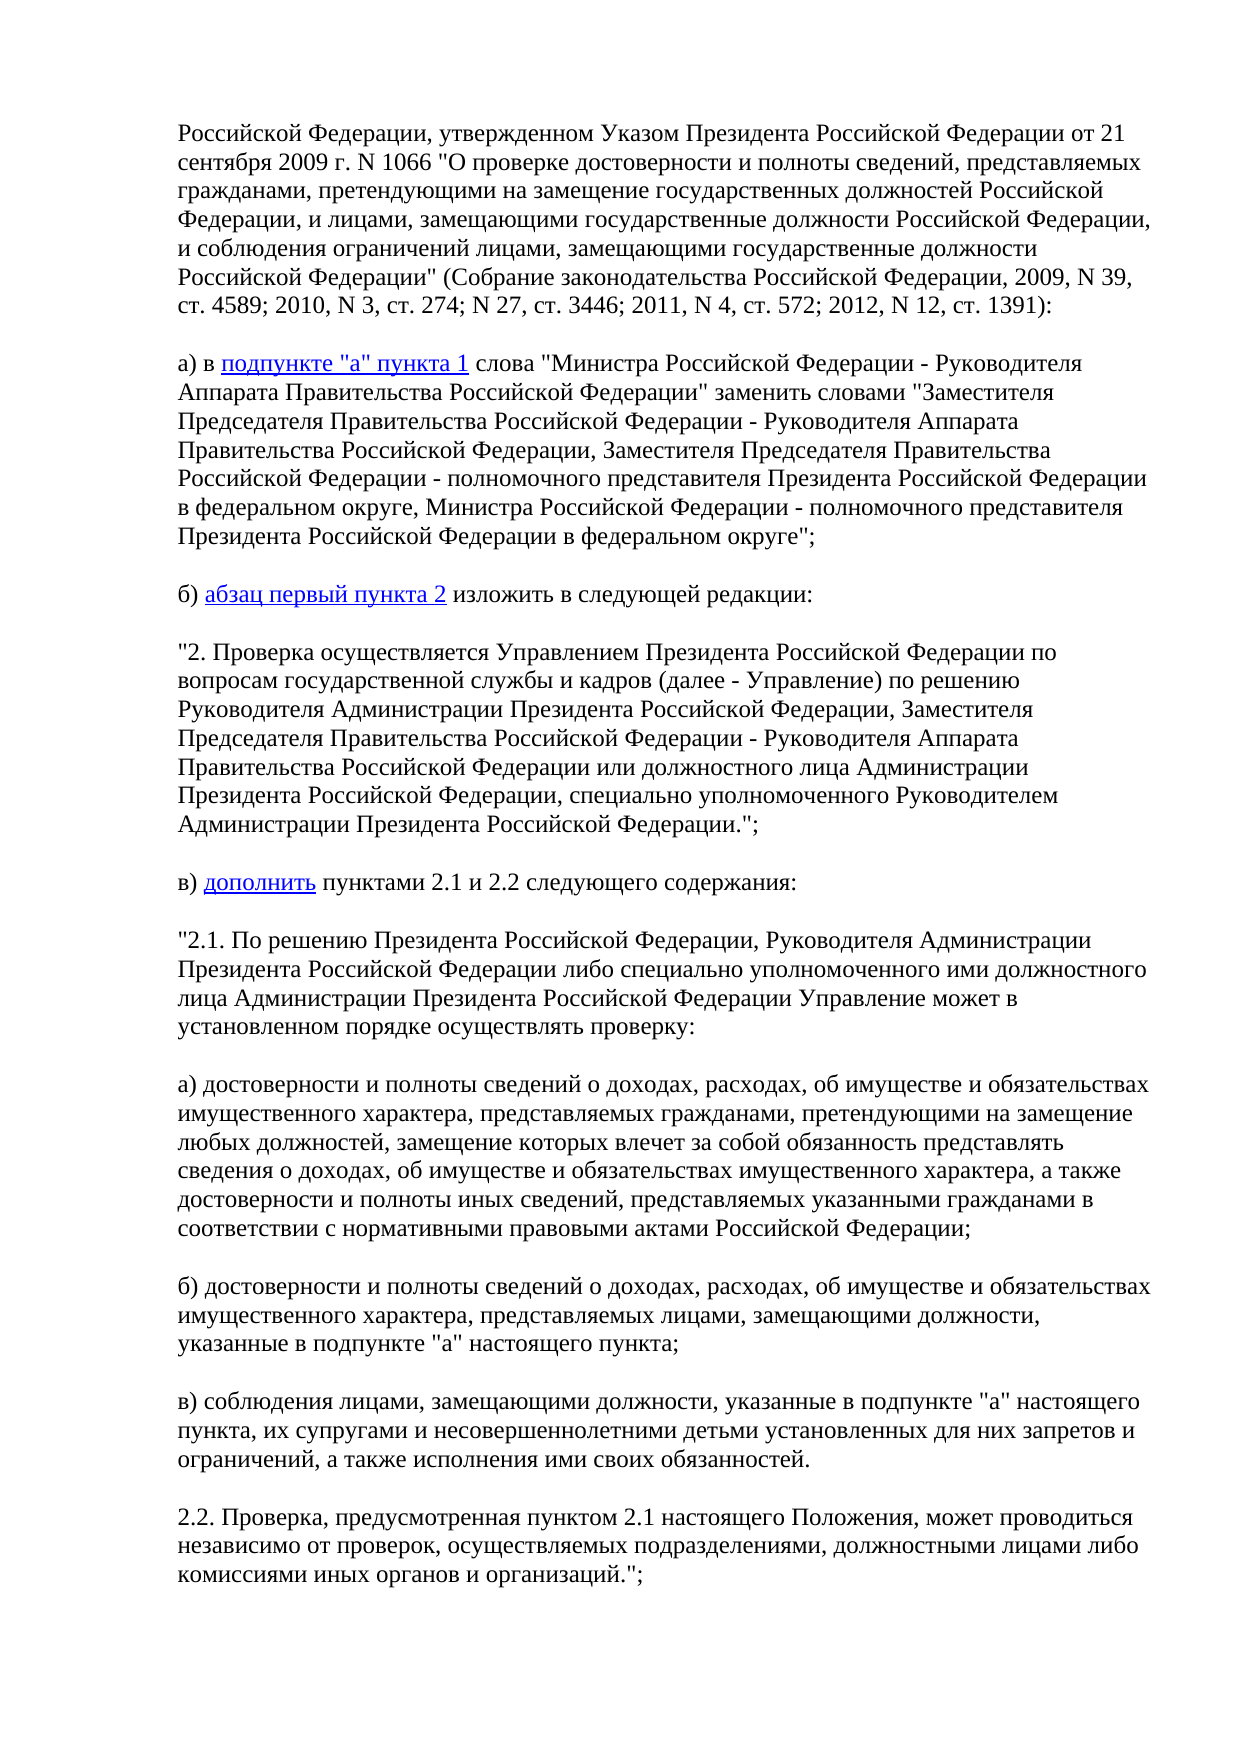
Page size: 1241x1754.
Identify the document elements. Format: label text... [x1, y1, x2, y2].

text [177, 118, 1152, 319]
text б) абзац первый пункта 2 изложить в следующей редакции: [177, 579, 1152, 608]
text "2. Проверка осуществляется Управлением Президента Российской Федерации по вопросам государственной службы и кадров (далее - Управление) по решению Руководителя Администрации Президента Российской Федерации, Заместителя Председателя Правительства Российской Федерации - Руководителя Аппарата Правительства Российской Федерации или должностного лица Администрации Президента Российской Федерации, специально уполномоченного Руководителем Администрации Президента Российской Федерации."; [177, 637, 1152, 838]
text в) соблюдения лицами, замещающими должности, указанные в подпункте "а" настоящего пункта, их супругами и несовершеннолетними детьми установленных для них запретов и ограничений, а также исполнения ими своих обязанностей. [177, 1386, 1152, 1473]
text "2.1. По решению Президента Российской Федерации, Руководителя Администрации Президента Российской Федерации либо специально уполномоченного ими должностного лица Администрации Президента Российской Федерации Управление может в установленном порядке осуществлять проверку: [177, 925, 1152, 1040]
text а) в подпункте "а" пункта 1 слова "Министра Российской Федерации - Руководителя Аппарата Правительства Российской Федерации" заменить словами "Заместителя Председателя Правительства Российской Федерации - Руководителя Аппарата Правительства Российской Федерации, Заместителя Председателя Правительства Российской Федерации - полномочного представителя Президента Российской Федерации в федеральном округе, Министра Российской Федерации - полномочного представителя Президента Российской Федерации в федеральном округе"; [177, 348, 1152, 550]
text в) дополнить пунктами 2.1 и 2.2 следующего содержания: [177, 867, 1152, 896]
text 2.2. Проверка, предусмотренная пунктом 2.1 настоящего Положения, может проводиться независимо от проверок, осуществляемых подразделениями, должностными лицами либо комиссиями иных органов и организаций."; [177, 1502, 1152, 1588]
text а) достоверности и полноты сведений о доходах, расходах, об имуществе и обязательствах имущественного характера, представляемых гражданами, претендующими на замещение любых должностей, замещение которых влечет за собой обязанность представлять сведения о доходах, об имуществе и обязательствах имущественного характера, а также достоверности и полноты иных сведений, представляемых указанными гражданами в соответствии с нормативными правовыми актами Российской Федерации; [177, 1069, 1152, 1242]
text б) достоверности и полноты сведений о доходах, расходах, об имуществе и обязательствах имущественного характера, представляемых лицами, замещающими должности, указанные в подпункте "а" настоящего пункта; [177, 1271, 1152, 1357]
